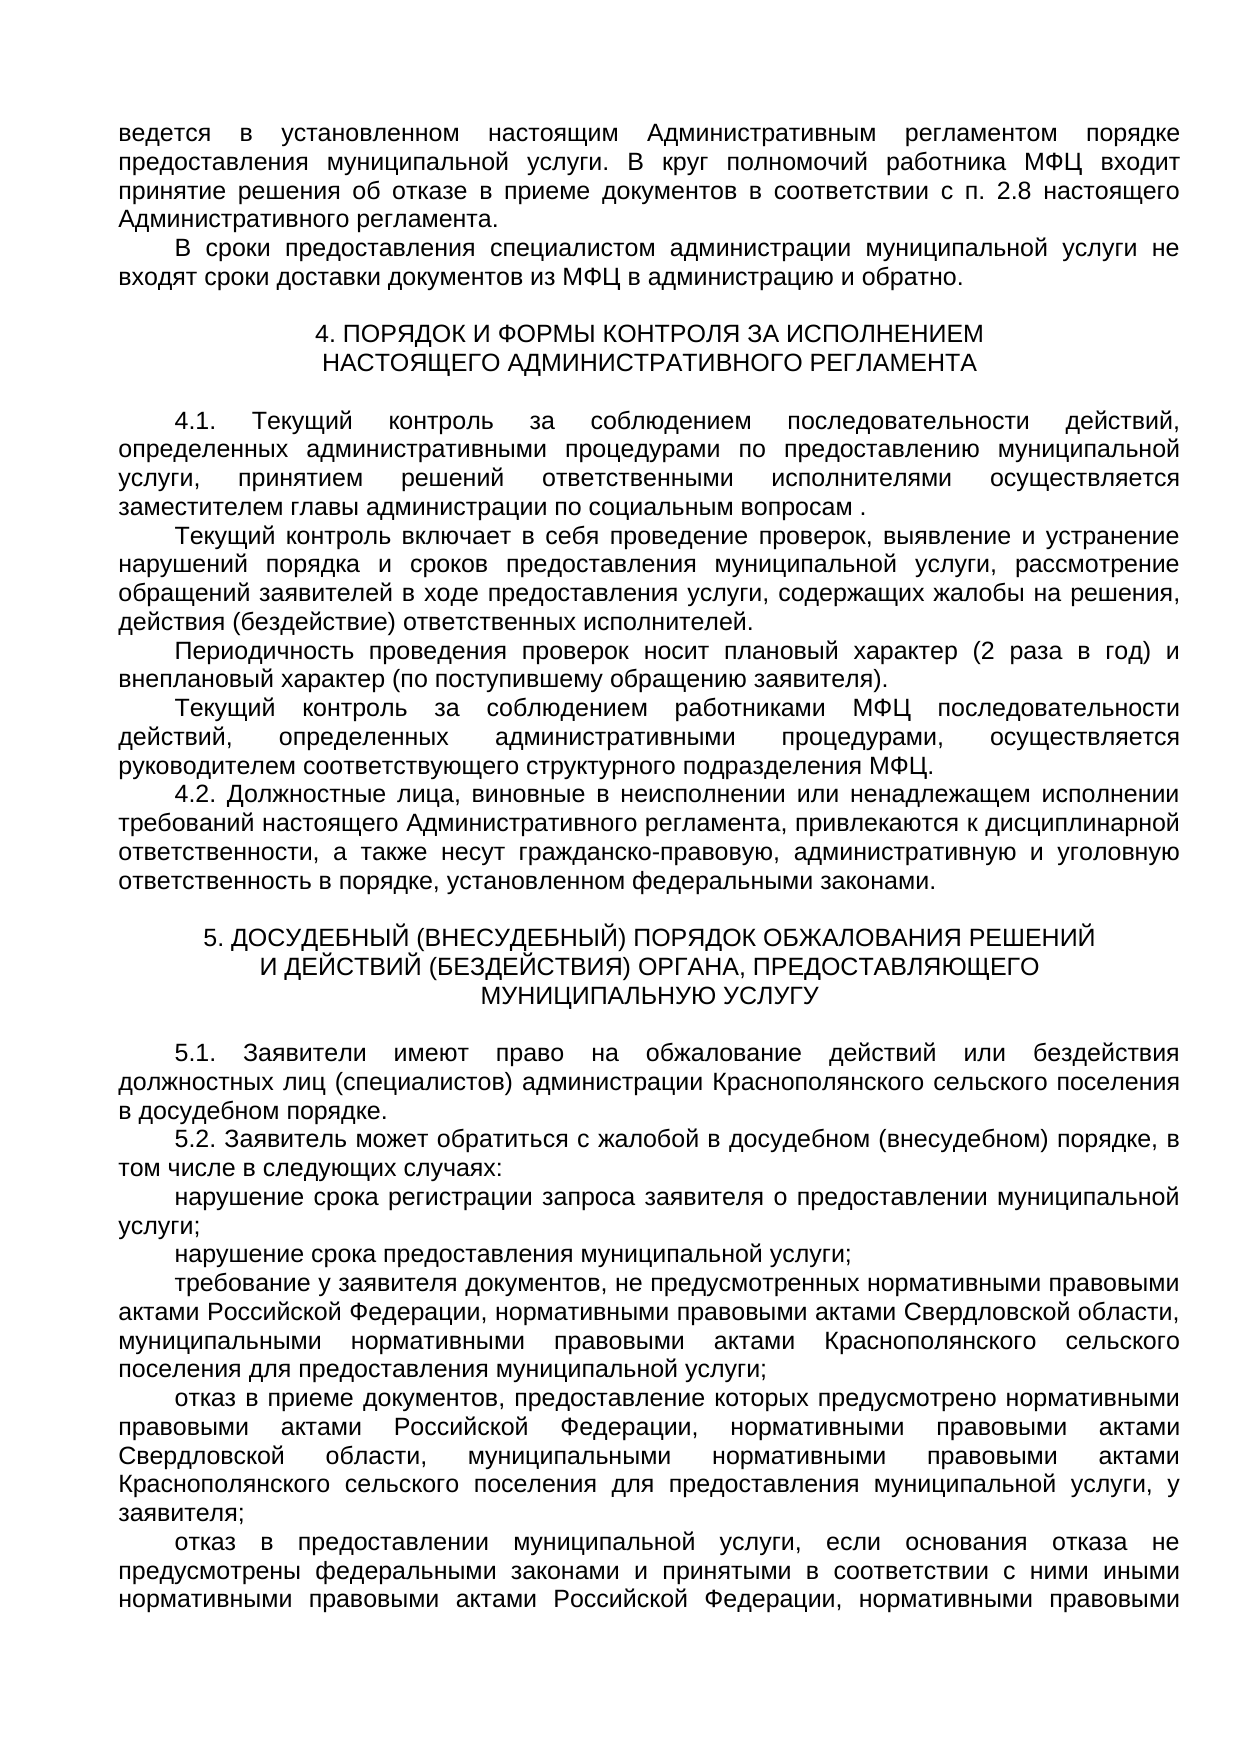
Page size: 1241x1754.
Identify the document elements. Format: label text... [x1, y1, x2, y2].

text 4. ПОРЯДОК И ФОРМЫ КОНТРОЛЯ ЗА ИСПОЛНЕНИЕМ [118, 319, 1181, 348]
text В сроки предоставления специалистом администрации муниципальной услуги не входят сроки доставки документов из МФЦ в администрацию и обратно. [118, 233, 1181, 291]
text требование у заявителя документов, не предусмотренных нормативными правовыми актами Российской Федерации, нормативными правовыми актами Свердловской области, муниципальными нормативными правовыми актами Краснополянского сельского поселения для предоставления муниципальной услуги; [118, 1268, 1181, 1383]
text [118, 1527, 1181, 1613]
text Текущий контроль за соблюдением работниками МФЦ последовательности действий, определенных административными процедурами, осуществляется руководителем соответствующего структурного подразделения МФЦ. [118, 693, 1181, 779]
text 4.2. Должностные лица, виновные в неисполнении или ненадлежащем исполнении требований настоящего Административного регламента, привлекаются к дисциплинарной ответственности, а также несут гражданско-правовую, административную и уголовную ответственность в порядке, установленном федеральными законами. [118, 779, 1181, 894]
text НАСТОЯЩЕГО АДМИНИСТРАТИВНОГО РЕГЛАМЕНТА [118, 348, 1181, 377]
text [118, 118, 1181, 233]
text 5.2. Заявитель может обратиться с жалобой в досудебном (внесудебном) порядке, в том числе в следующих случаях: [118, 1124, 1181, 1182]
text И ДЕЙСТВИЙ (БЕЗДЕЙСТВИЯ) ОРГАНА, ПРЕДОСТАВЛЯЮЩЕГО [118, 952, 1181, 981]
text Текущий контроль включает в себя проведение проверок, выявление и устранение нарушений порядка и сроков предоставления муниципальной услуги, рассмотрение обращений заявителей в ходе предоставления услуги, содержащих жалобы на решения, действия (бездействие) ответственных исполнителей. [118, 521, 1181, 636]
text отказ в приеме документов, предоставление которых предусмотрено нормативными правовыми актами Российской Федерации, нормативными правовыми актами Свердловской области, муниципальными нормативными правовыми актами Краснополянского сельского поселения для предоставления муниципальной услуги, у заявителя; [118, 1383, 1181, 1527]
text МУНИЦИПАЛЬНУЮ УСЛУГУ [118, 981, 1181, 1009]
text 4.1. Текущий контроль за соблюдением последовательности действий, определенных административными процедурами по предоставлению муниципальной услуги, принятием решений ответственными исполнителями осуществляется заместителем главы администрации по социальным вопросам . [118, 406, 1181, 521]
text 5.1. Заявители имеют право на обжалование действий или бездействия должностных лиц (специалистов) администрации Краснополянского сельского поселения в досудебном порядке. [118, 1038, 1181, 1124]
text 5. ДОСУДЕБНЫЙ (ВНЕСУДЕБНЫЙ) ПОРЯДОК ОБЖАЛОВАНИЯ РЕШЕНИЙ [118, 923, 1181, 952]
text Периодичность проведения проверок носит плановый характер (2 раза в год) и внеплановый характер (по поступившему обращению заявителя). [118, 636, 1181, 693]
text нарушение срока предоставления муниципальной услуги; [118, 1239, 1181, 1268]
text нарушение срока регистрации запроса заявителя о предоставлении муниципальной услуги; [118, 1182, 1181, 1239]
